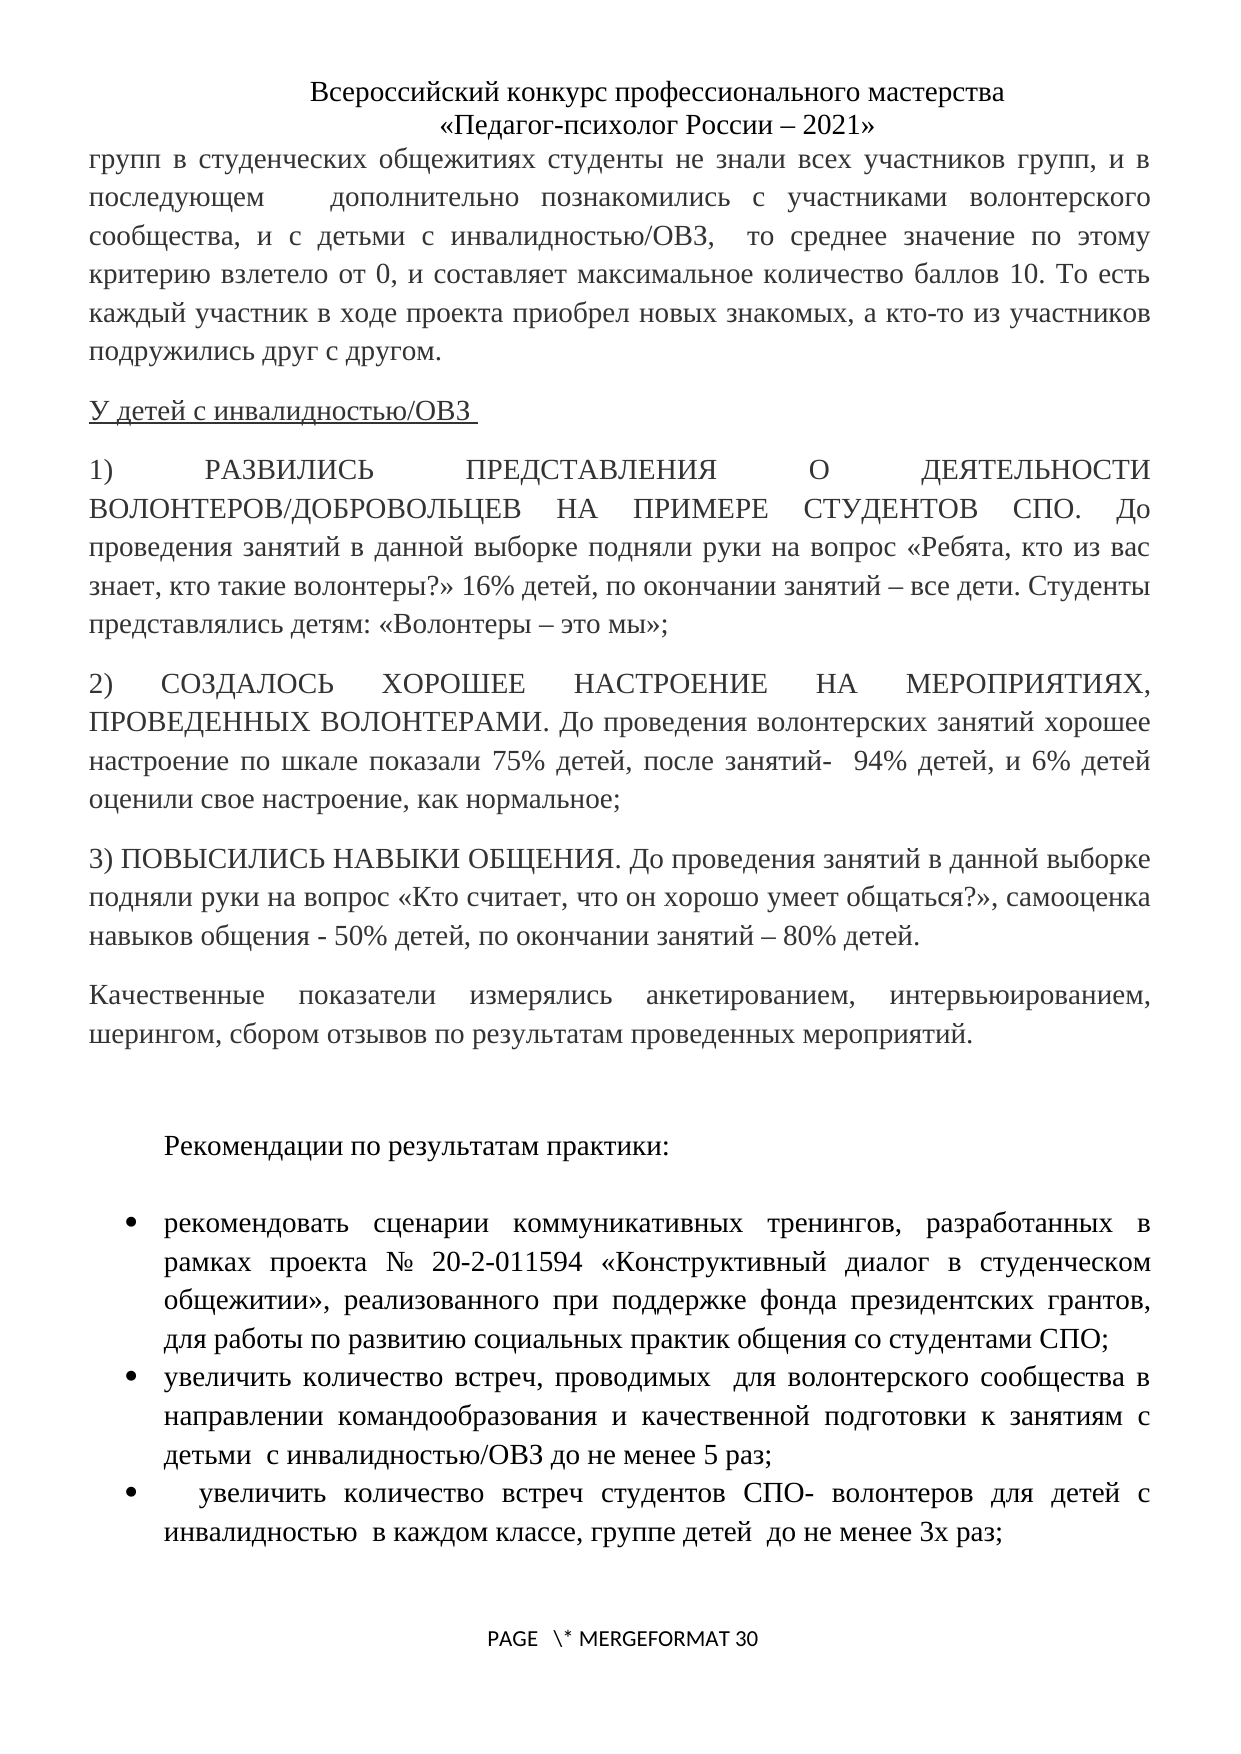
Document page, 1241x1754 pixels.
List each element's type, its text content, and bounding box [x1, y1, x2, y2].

text У детей с инвалидностью/ОВЗ [89, 393, 1152, 426]
list увеличить количество встреч, проводимых для волонтерского сообщества в направлении командообразования и качественной подготовки к занятиям с детьми с инвалидностью/ОВЗ до не менее 5 раз; [126, 1359, 1152, 1470]
list рекомендовать сценарии коммуникативных тренингов, разработанных в рамках проекта № 20-2-011594 «Конструктивный диалог в студенческом общежитии», реализованного при поддержке фонда президентских грантов, для работы по развитию социальных практик общения со студентами СПО; [126, 1205, 1152, 1354]
list Рекомендации по результатам практики: [164, 1128, 1152, 1162]
list увеличить количество встреч студентов СПО- волонтеров для детей с инвалидностью в каждом классе, группе детей до не менее 3х раз; [126, 1475, 1152, 1547]
text 3) ПОВЫСИЛИСЬ НАВЫКИ ОБЩЕНИЯ. До проведения занятий в данной выборке подняли руки на вопрос «Кто считает, что он хорошо умеет общаться?», самооценка навыков общения - 50% детей, по окончании занятий – 80% детей. [89, 841, 1152, 951]
text Качественные показатели измерялись анкетированием, интервьюированием, шерингом, сбором отзывов по результатам проведенных мероприятий. [89, 977, 1152, 1049]
text 2) СОЗДАЛОСЬ ХОРОШЕЕ НАСТРОЕНИЕ НА МЕРОПРИЯТИЯХ, ПРОВЕДЕННЫХ ВОЛОНТЕРАМИ. До проведения волонтерских занятий хорошее настроение по шкале показали 75% детей, после занятий- 94% детей, и 6% детей оценили свое настроение, как нормальное; [89, 666, 1152, 815]
text 1) РАЗВИЛИСЬ ПРЕДСТАВЛЕНИЯ О ДЕЯТЕЛЬНОСТИ ВОЛОНТЕРОВ/ДОБРОВОЛЬЦЕВ НА ПРИМЕРЕ СТУДЕНТОВ СПО. До проведения занятий в данной выборке подняли руки на вопрос «Ребята, кто из вас знает, кто такие волонтеры?» 16% детей, по окончании занятий – все дети. Студенты представлялись детям: «Волонтеры – это мы»; [89, 452, 1152, 640]
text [89, 141, 1152, 367]
